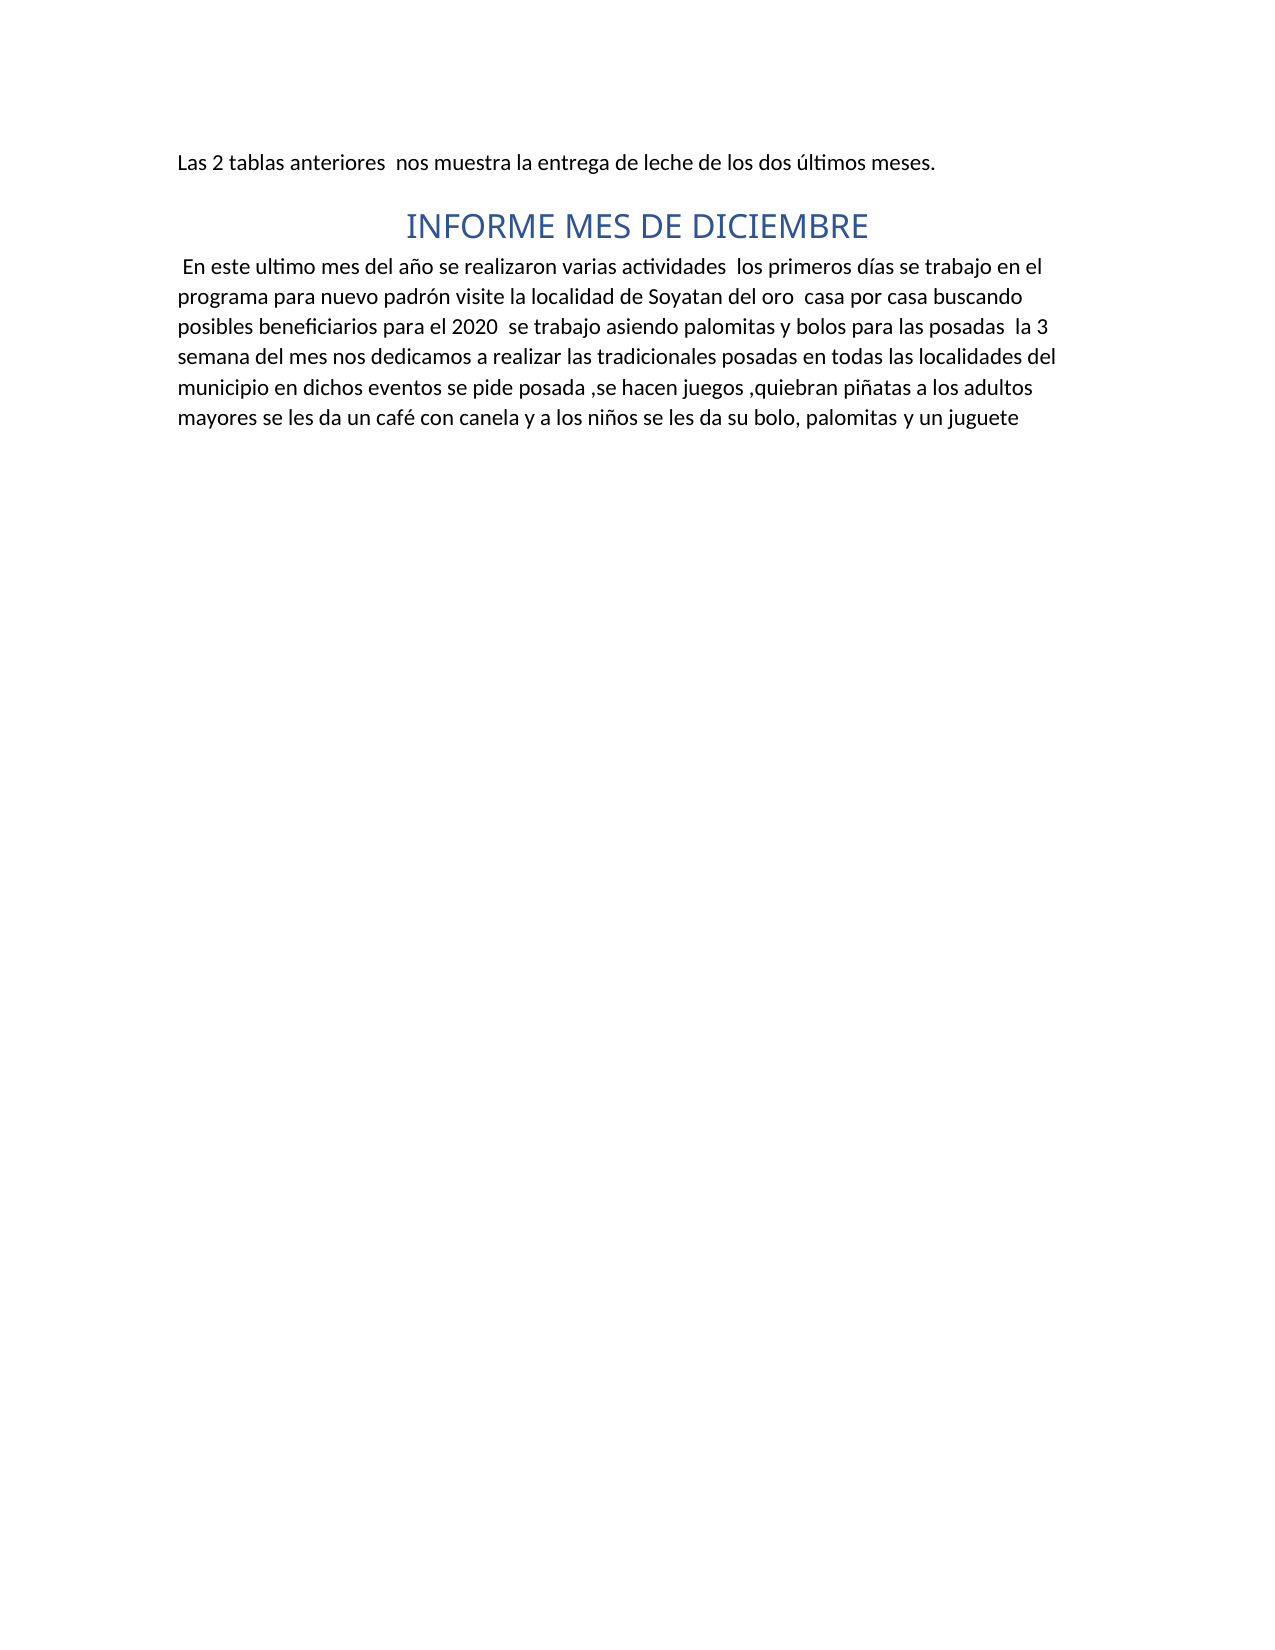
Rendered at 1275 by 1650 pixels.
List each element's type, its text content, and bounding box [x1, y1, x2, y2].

text Las 2 tablas anteriores nos muestra la entrega de leche de los dos últimos meses. [177, 148, 1098, 176]
text En este ultimo mes del año se realizaron varias actividades los primeros días se trabajo en el programa para nuevo padrón visite la localidad de Soyatan del oro casa por casa buscando posibles beneficiarios para el 2020 se trabajo asiendo palomitas y bolos para las posadas la 3 semana del mes nos dedicamos a realizar las tradicionales posadas en todas las localidades del municipio en dichos eventos se pide posada ,se hacen juegos ,quiebran piñatas a los adultos mayores se les da un café con canela y a los niños se les da su bolo, palomitas y un juguete [177, 252, 1098, 431]
subtitle INFORME MES DE DICIEMBRE [177, 203, 1098, 248]
